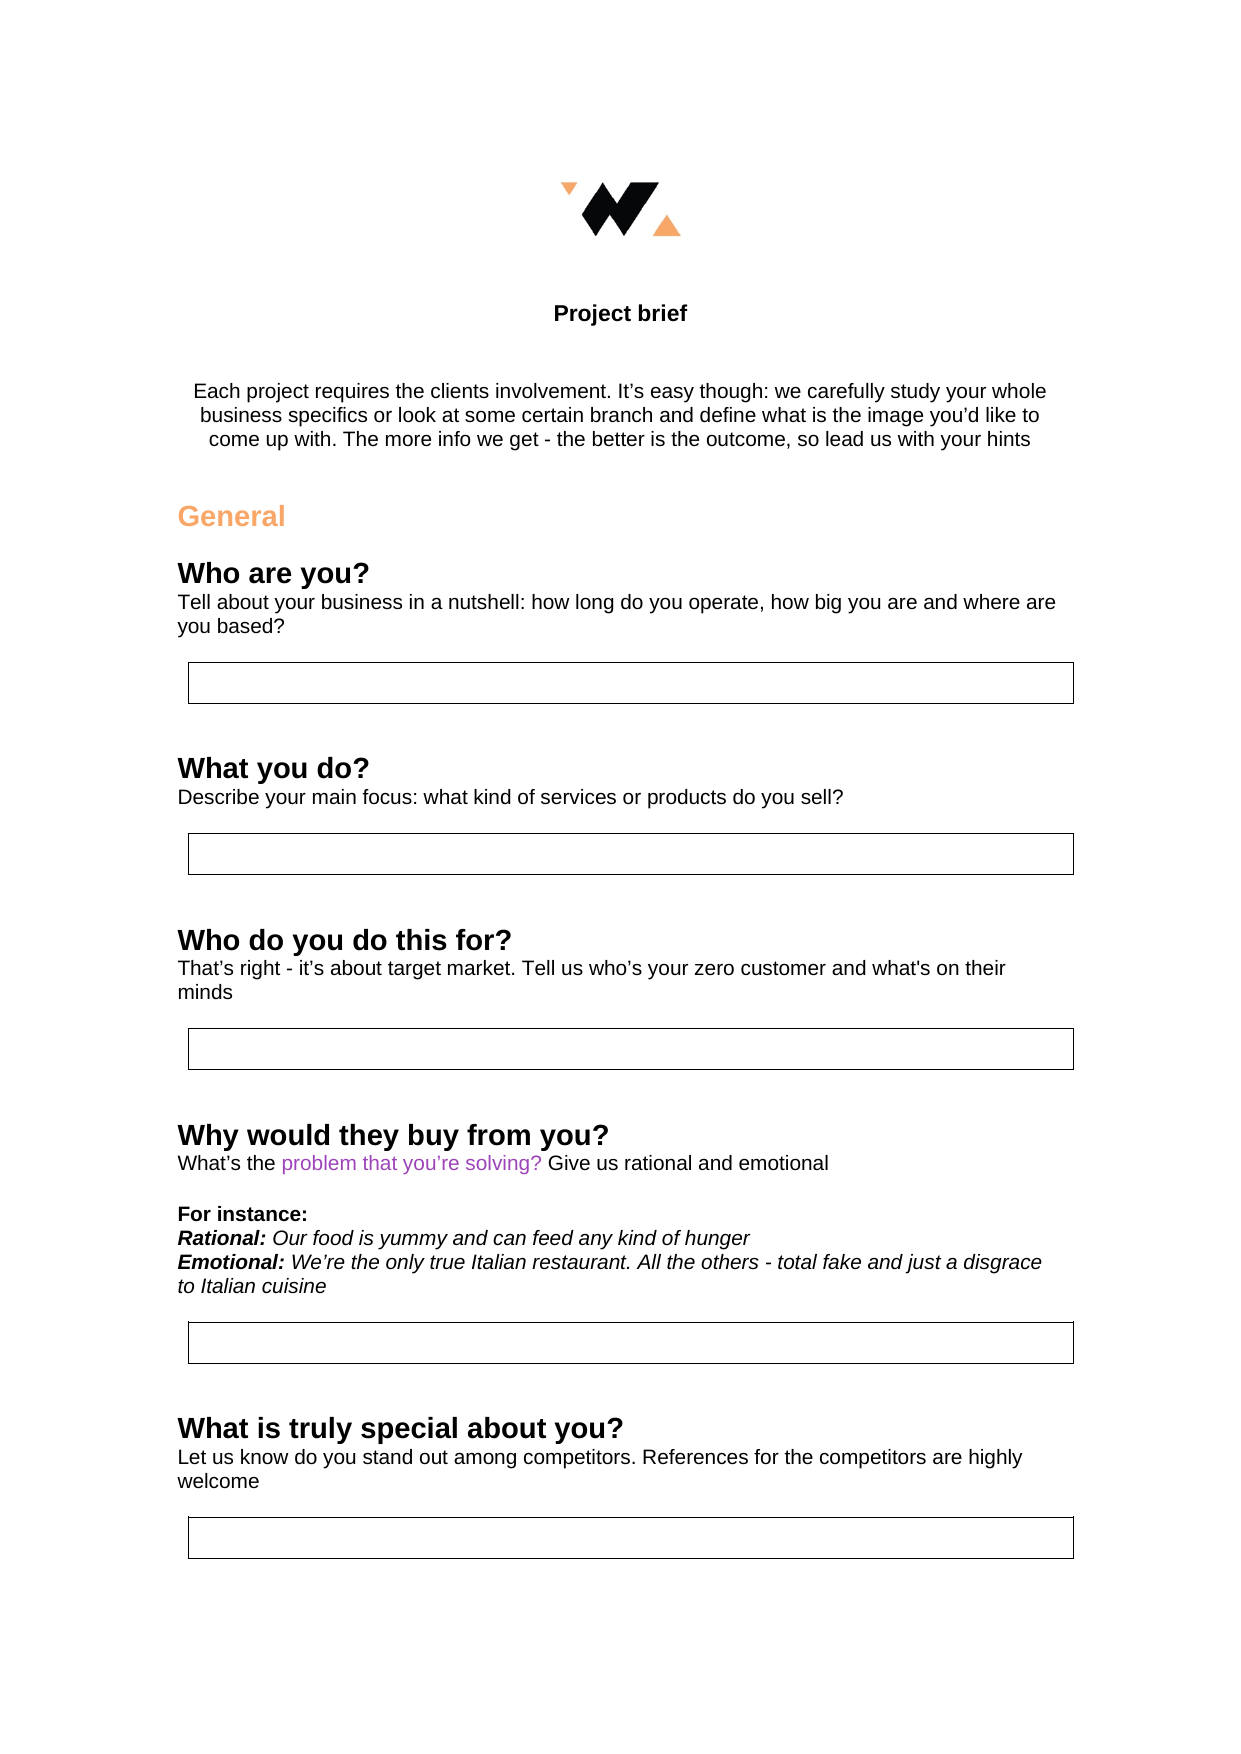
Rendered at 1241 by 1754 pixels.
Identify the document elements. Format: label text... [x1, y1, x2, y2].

text For instance: Rational: Our food is yummy and can feed any kind of hunger [177, 1202, 1063, 1249]
text Each project requires the clients involvement. It’s easy though: we carefully study your whole business specifics or look at some certain branch and define what is the image you’d like to come up with. The more info we get - the better is the outcome, so lead us with your hints [177, 326, 1063, 451]
table_header [189, 663, 1073, 703]
text Who are you? Tell about your business in a nutshell: how long do you operate, how big you are and where are you based? [177, 556, 1063, 638]
table_header [189, 1518, 1073, 1558]
table_header [189, 1323, 1073, 1363]
table_header [189, 834, 1073, 874]
text Project brief [177, 300, 1063, 326]
text What is truly special about you? Let us know do you stand out among competitors. References for the competitors are highly welcome [177, 1411, 1063, 1492]
text Who do you do this for? That’s right - it’s about target market. Tell us who’s your zero customer and what's on their minds [177, 923, 1063, 1004]
text Emotional: We’re the only true Italian restaurant. All the others - total fake and just a disgrace to Italian cuisine [177, 1249, 1063, 1297]
text General [177, 475, 1063, 532]
text What you do? Describe your main focus: what kind of services or products do you sell? [177, 751, 1063, 809]
table_header [189, 1029, 1073, 1069]
text Why would they buy from you? What’s the problem that you’re solving? Give us rational and emotional [177, 1118, 1063, 1202]
picture [529, 118, 712, 300]
